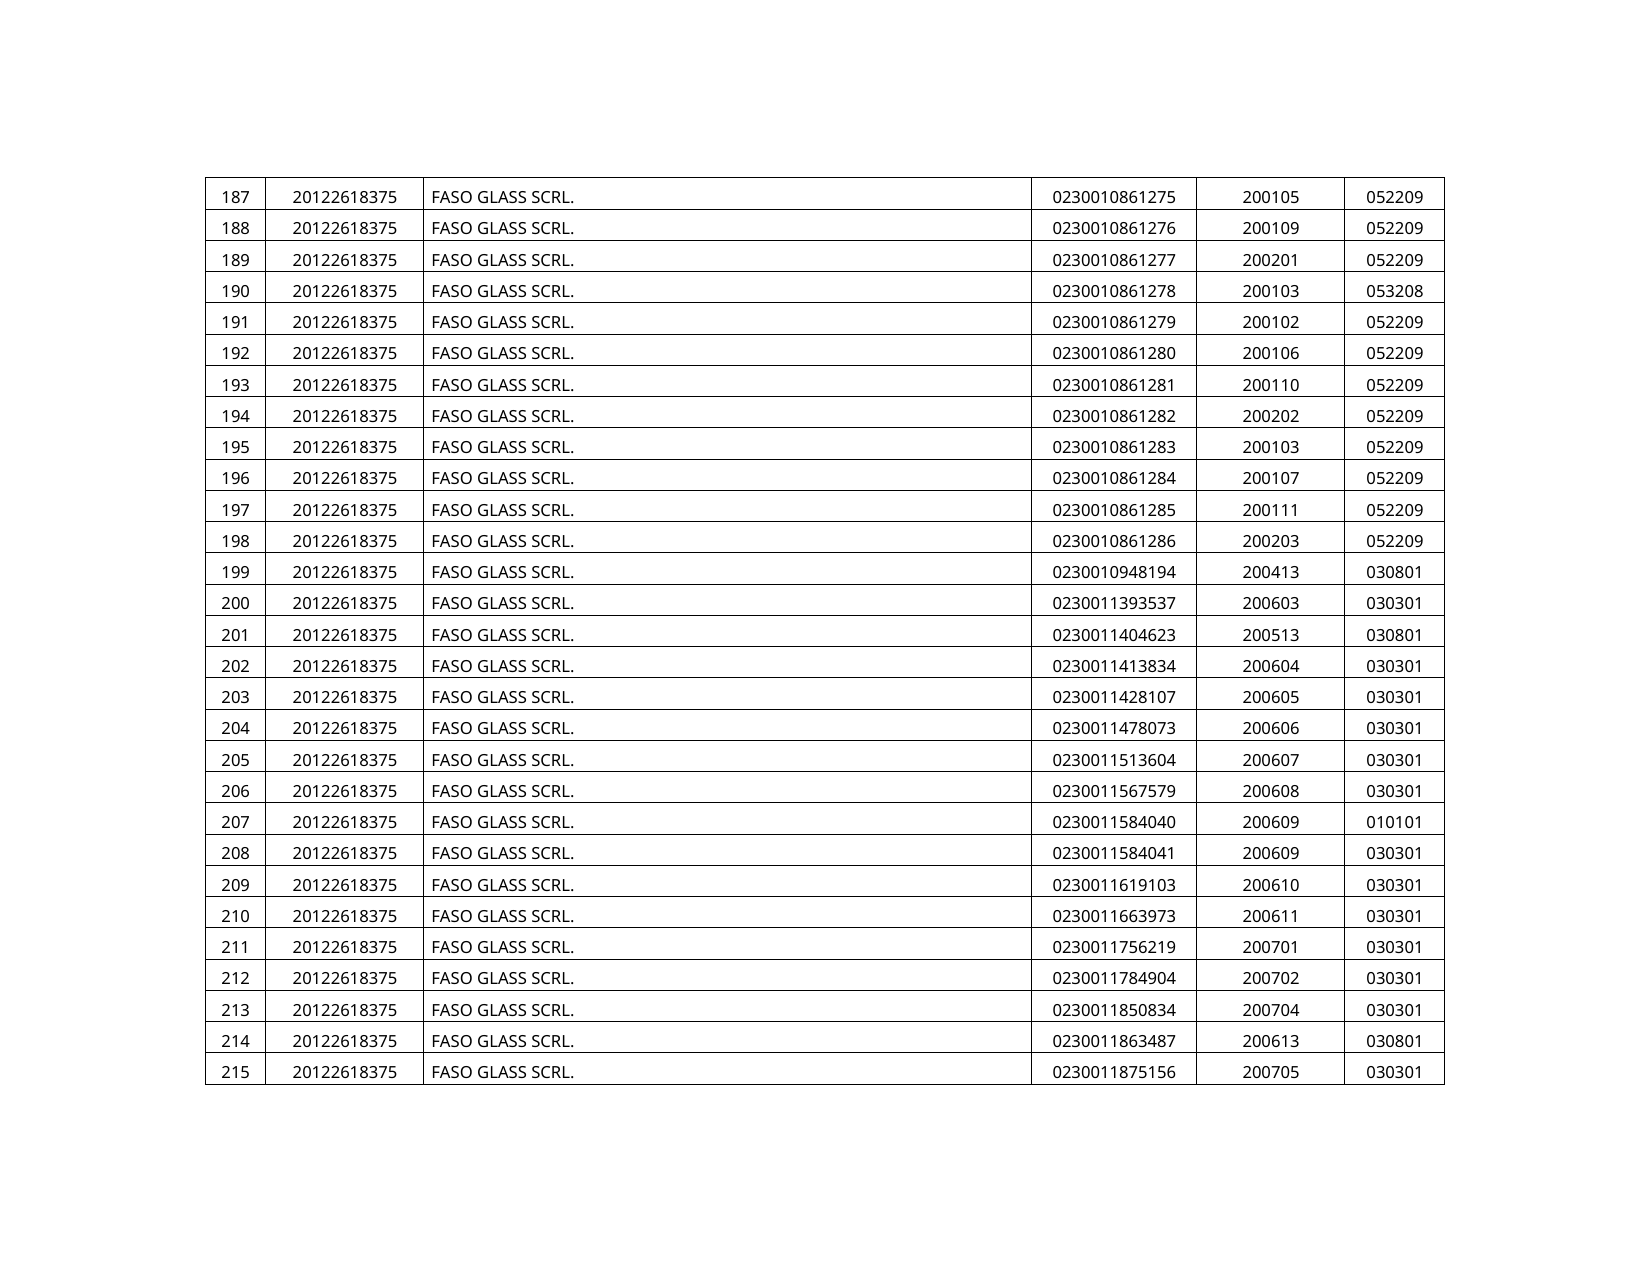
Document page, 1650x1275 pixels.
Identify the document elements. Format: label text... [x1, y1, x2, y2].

table_cell FASO GLASS SCRL. [424, 960, 1031, 990]
table_cell 20122618375 [266, 647, 423, 677]
table_cell FASO GLASS SCRL. [424, 772, 1031, 802]
table_cell 030301 [1345, 1053, 1444, 1083]
table_cell 200610 [1197, 866, 1344, 896]
table_cell 0230011584041 [1032, 835, 1196, 865]
table_cell FASO GLASS SCRL. [424, 803, 1031, 833]
table_cell FASO GLASS SCRL. [424, 397, 1031, 427]
table_cell 0230010861286 [1032, 522, 1196, 552]
table_cell 20122618375 [266, 553, 423, 583]
table_cell 198 [206, 522, 265, 552]
table_cell 20122618375 [266, 710, 423, 740]
table_cell 030301 [1345, 741, 1444, 771]
table_cell 20122618375 [266, 397, 423, 427]
table_cell 205 [206, 741, 265, 771]
table_cell 200103 [1197, 272, 1344, 302]
table_cell 030301 [1345, 960, 1444, 990]
table_cell FASO GLASS SCRL. [424, 366, 1031, 396]
table_cell 052209 [1345, 335, 1444, 365]
table_cell 20122618375 [266, 241, 423, 271]
table_cell FASO GLASS SCRL. [424, 616, 1031, 646]
table_cell 200607 [1197, 741, 1344, 771]
table_cell 200705 [1197, 1053, 1344, 1083]
table_cell 191 [206, 303, 265, 333]
table_cell FASO GLASS SCRL. [424, 710, 1031, 740]
table_cell FASO GLASS SCRL. [424, 991, 1031, 1021]
table_cell 189 [206, 241, 265, 271]
table_cell 0230010861285 [1032, 491, 1196, 521]
table_cell 20122618375 [266, 303, 423, 333]
table_cell FASO GLASS SCRL. [424, 553, 1031, 583]
table_cell 052209 [1345, 210, 1444, 240]
table_cell 200105 [1197, 178, 1344, 208]
table_cell 188 [206, 210, 265, 240]
table_cell 200606 [1197, 710, 1344, 740]
table_cell 212 [206, 960, 265, 990]
table_cell 030301 [1345, 866, 1444, 896]
table_cell 0230011863487 [1032, 1022, 1196, 1052]
table_cell 0230011478073 [1032, 710, 1196, 740]
table_cell 0230011875156 [1032, 1053, 1196, 1083]
table_cell 200608 [1197, 772, 1344, 802]
table_cell 20122618375 [266, 897, 423, 927]
table_cell 200603 [1197, 585, 1344, 615]
table_cell 030301 [1345, 678, 1444, 708]
table_cell 052209 [1345, 178, 1444, 208]
table_cell 192 [206, 335, 265, 365]
table_cell 200702 [1197, 960, 1344, 990]
table_cell 200109 [1197, 210, 1344, 240]
table_cell 052209 [1345, 397, 1444, 427]
table_cell 052209 [1345, 522, 1444, 552]
table_cell 200704 [1197, 991, 1344, 1021]
table_cell 20122618375 [266, 585, 423, 615]
table_cell 200111 [1197, 491, 1344, 521]
table_cell 200 [206, 585, 265, 615]
table_cell 195 [206, 428, 265, 458]
table_cell FASO GLASS SCRL. [424, 1022, 1031, 1052]
table_cell FASO GLASS SCRL. [424, 897, 1031, 927]
table_cell 052209 [1345, 241, 1444, 271]
table_cell 199 [206, 553, 265, 583]
table_cell 20122618375 [266, 366, 423, 396]
table_cell 203 [206, 678, 265, 708]
table_cell FASO GLASS SCRL. [424, 428, 1031, 458]
table_cell 0230010861278 [1032, 272, 1196, 302]
table_cell 030301 [1345, 897, 1444, 927]
table_cell FASO GLASS SCRL. [424, 491, 1031, 521]
table_cell 20122618375 [266, 616, 423, 646]
table_cell 20122618375 [266, 272, 423, 302]
table_cell 0230011619103 [1032, 866, 1196, 896]
table_cell 0230011404623 [1032, 616, 1196, 646]
table_cell 0230011584040 [1032, 803, 1196, 833]
table_cell 200609 [1197, 835, 1344, 865]
table_cell 20122618375 [266, 428, 423, 458]
table_cell 20122618375 [266, 1053, 423, 1083]
table_cell 20122618375 [266, 522, 423, 552]
table_cell 030801 [1345, 553, 1444, 583]
table_cell 0230010948194 [1032, 553, 1196, 583]
table_cell 030301 [1345, 647, 1444, 677]
table_cell 030301 [1345, 835, 1444, 865]
table_cell 211 [206, 928, 265, 958]
table_cell 0230011784904 [1032, 960, 1196, 990]
table_cell 20122618375 [266, 678, 423, 708]
table_cell FASO GLASS SCRL. [424, 272, 1031, 302]
table_cell FASO GLASS SCRL. [424, 335, 1031, 365]
table_cell 207 [206, 803, 265, 833]
table_cell 200102 [1197, 303, 1344, 333]
table_cell 052209 [1345, 491, 1444, 521]
table_cell 0230011413834 [1032, 647, 1196, 677]
table_cell FASO GLASS SCRL. [424, 741, 1031, 771]
table_cell 200201 [1197, 241, 1344, 271]
table_cell 20122618375 [266, 741, 423, 771]
table_cell FASO GLASS SCRL. [424, 522, 1031, 552]
table_cell 196 [206, 460, 265, 490]
table_cell FASO GLASS SCRL. [424, 1053, 1031, 1083]
table_cell 204 [206, 710, 265, 740]
table_cell 20122618375 [266, 210, 423, 240]
table_cell 200605 [1197, 678, 1344, 708]
table_cell 202 [206, 647, 265, 677]
table_cell 190 [206, 272, 265, 302]
table_cell 20122618375 [266, 803, 423, 833]
table_cell 20122618375 [266, 335, 423, 365]
table_cell 200107 [1197, 460, 1344, 490]
table_cell 209 [206, 866, 265, 896]
table_cell 200611 [1197, 897, 1344, 927]
table_cell 20122618375 [266, 991, 423, 1021]
table_cell 052209 [1345, 366, 1444, 396]
table_cell 030801 [1345, 1022, 1444, 1052]
table_cell 20122618375 [266, 835, 423, 865]
table_cell 0230011428107 [1032, 678, 1196, 708]
table_cell 0230011850834 [1032, 991, 1196, 1021]
table_cell 0230011567579 [1032, 772, 1196, 802]
table_cell 200103 [1197, 428, 1344, 458]
table_cell 200513 [1197, 616, 1344, 646]
table_cell FASO GLASS SCRL. [424, 678, 1031, 708]
table_cell 030301 [1345, 585, 1444, 615]
table_cell 194 [206, 397, 265, 427]
table_cell 0230011663973 [1032, 897, 1196, 927]
table_cell 030301 [1345, 772, 1444, 802]
table_cell 200110 [1197, 366, 1344, 396]
table_cell 210 [206, 897, 265, 927]
table_cell 0230010861275 [1032, 178, 1196, 208]
table_cell 200613 [1197, 1022, 1344, 1052]
table_cell 20122618375 [266, 178, 423, 208]
table_cell 0230010861279 [1032, 303, 1196, 333]
table_cell 0230010861277 [1032, 241, 1196, 271]
table_cell FASO GLASS SCRL. [424, 866, 1031, 896]
table_cell FASO GLASS SCRL. [424, 928, 1031, 958]
table_cell 20122618375 [266, 772, 423, 802]
table_cell 20122618375 [266, 460, 423, 490]
table_cell 200202 [1197, 397, 1344, 427]
table_cell FASO GLASS SCRL. [424, 241, 1031, 271]
table_cell 0230011756219 [1032, 928, 1196, 958]
table_cell 010101 [1345, 803, 1444, 833]
table_cell 0230010861280 [1032, 335, 1196, 365]
table_cell 200203 [1197, 522, 1344, 552]
table_cell 0230011513604 [1032, 741, 1196, 771]
table_cell 200604 [1197, 647, 1344, 677]
table_cell 208 [206, 835, 265, 865]
table_cell 200701 [1197, 928, 1344, 958]
table_cell 053208 [1345, 272, 1444, 302]
table_cell 201 [206, 616, 265, 646]
table_cell 030301 [1345, 991, 1444, 1021]
table_cell 20122618375 [266, 960, 423, 990]
table_cell FASO GLASS SCRL. [424, 303, 1031, 333]
table_cell FASO GLASS SCRL. [424, 835, 1031, 865]
table_cell 20122618375 [266, 866, 423, 896]
table_cell 200106 [1197, 335, 1344, 365]
table_cell 030301 [1345, 710, 1444, 740]
table_cell FASO GLASS SCRL. [424, 178, 1031, 208]
table_cell 0230010861284 [1032, 460, 1196, 490]
table_cell 193 [206, 366, 265, 396]
table_cell 030301 [1345, 928, 1444, 958]
table_cell 187 [206, 178, 265, 208]
table_cell 052209 [1345, 460, 1444, 490]
table_cell 052209 [1345, 303, 1444, 333]
table_cell FASO GLASS SCRL. [424, 460, 1031, 490]
table_cell 200413 [1197, 553, 1344, 583]
table_cell 0230010861276 [1032, 210, 1196, 240]
table_cell 0230010861283 [1032, 428, 1196, 458]
table_cell 052209 [1345, 428, 1444, 458]
table_cell 20122618375 [266, 491, 423, 521]
table_cell 197 [206, 491, 265, 521]
table_cell FASO GLASS SCRL. [424, 585, 1031, 615]
table_cell 0230010861282 [1032, 397, 1196, 427]
table_cell 0230011393537 [1032, 585, 1196, 615]
table_cell 0230010861281 [1032, 366, 1196, 396]
table_cell 215 [206, 1053, 265, 1083]
table_cell 20122618375 [266, 1022, 423, 1052]
table_cell 20122618375 [266, 928, 423, 958]
table_cell 206 [206, 772, 265, 802]
table_cell 214 [206, 1022, 265, 1052]
table_cell 030801 [1345, 616, 1444, 646]
table_cell FASO GLASS SCRL. [424, 210, 1031, 240]
table_cell 213 [206, 991, 265, 1021]
table_cell 200609 [1197, 803, 1344, 833]
table_cell FASO GLASS SCRL. [424, 647, 1031, 677]
